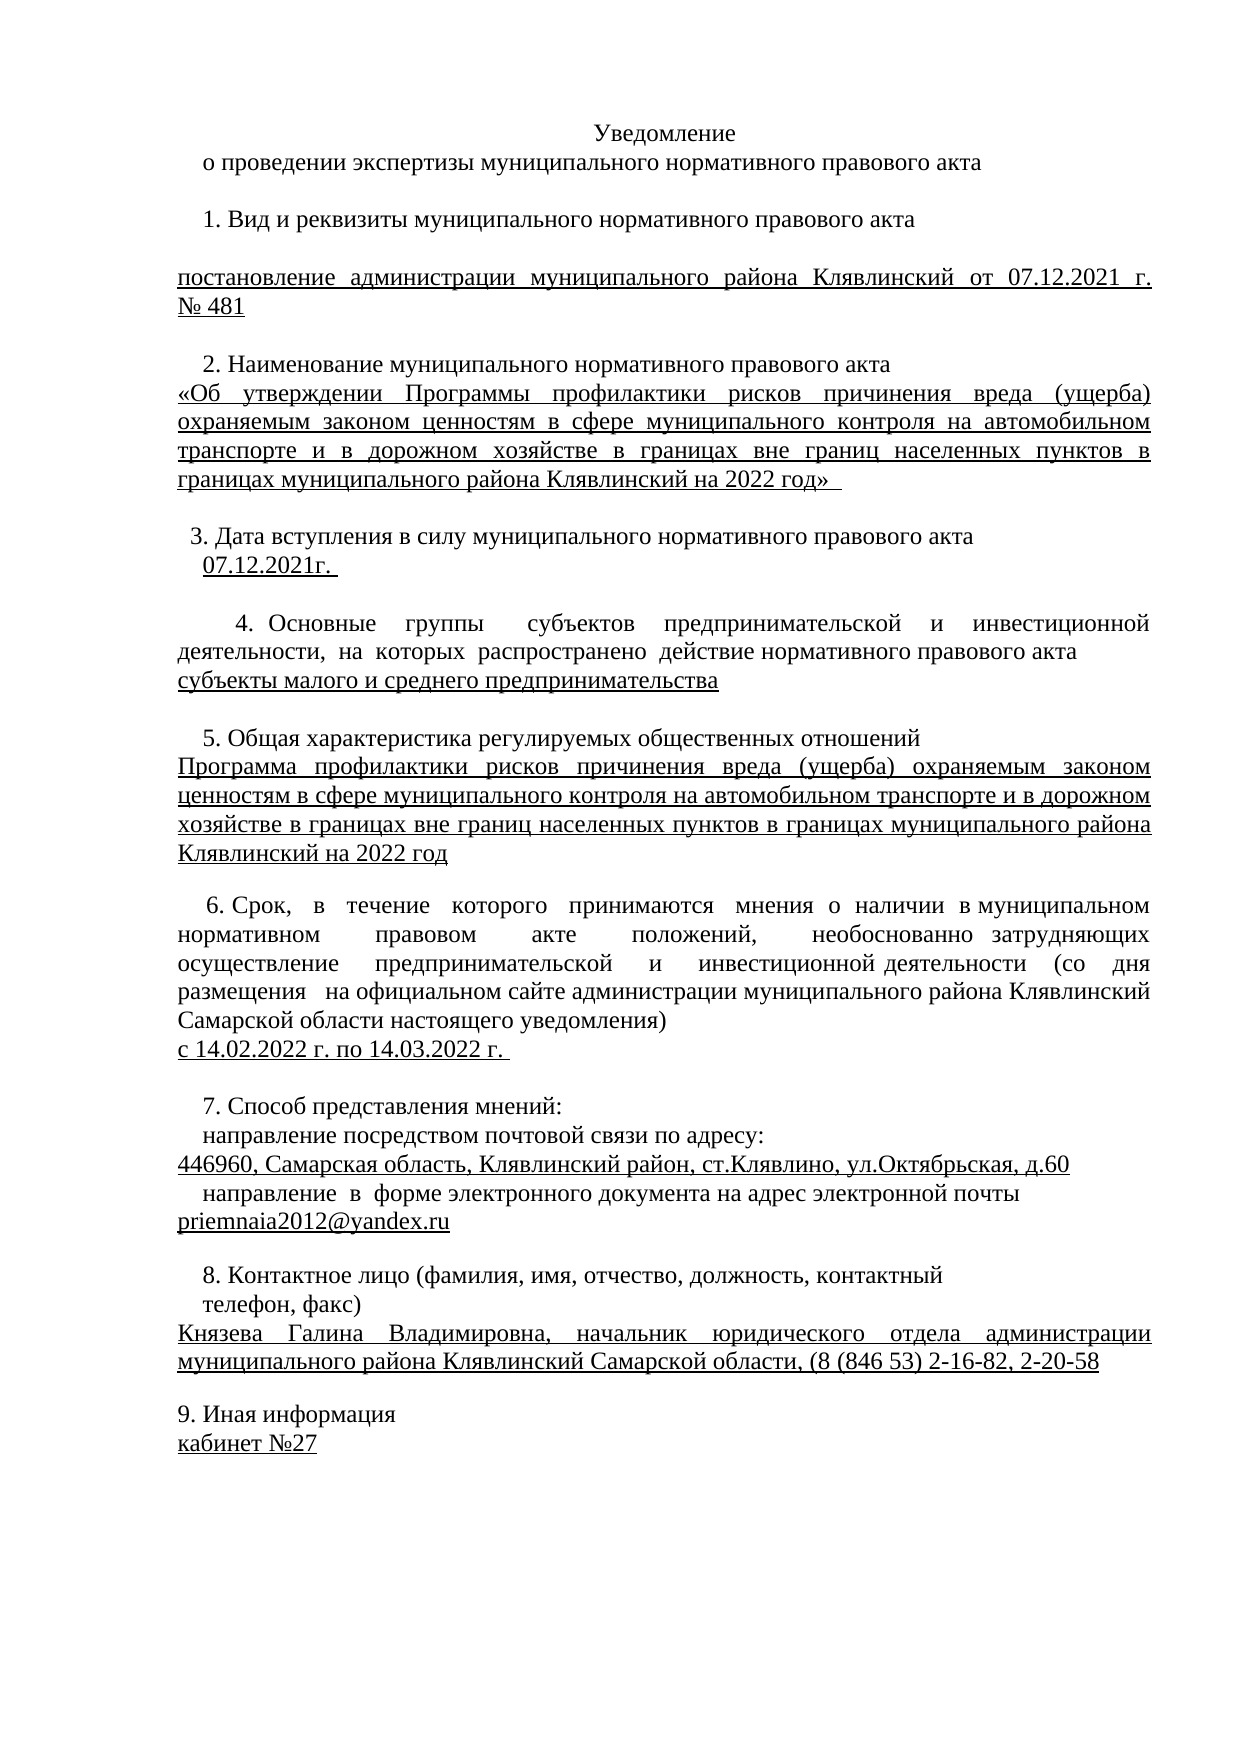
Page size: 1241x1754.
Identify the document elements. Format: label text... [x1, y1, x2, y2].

text Князева Галина Владимировна, начальник юридического отдела администрации муниципального района Клявлинский Самарской области, (8 (846 53) 2-16-82, 2-20-58 [177, 1344, 1152, 1375]
text 4. Основные группы субъектов предпринимательской и инвестиционной деятельности, на которых распространено действие нормативного правового акта [177, 608, 1152, 665]
text 3. Дата вступления в силу муниципального нормативного правового акта [177, 521, 1152, 550]
text Программа профилактики рисков причинения вреда (ущерба) охраняемым законом ценностям в сфере муниципального контроля на автомобильном транспорте и в дорожном хозяйстве в границах вне границ населенных пунктов в границах муниципального района Клявлинский на 2022 год [177, 751, 1152, 834]
text «Об утверждении Программы профилактики рисков причинения вреда (ущерба) охраняемым законом ценностям в сфере муниципального контроля на автомобильном транспорте и в дорожном хозяйстве в границах вне границ населенных пунктов в границах муниципального района Клявлинский на 2022 год» [177, 378, 1152, 493]
text 446960, Самарская область, Клявлинский район, ст.Клявлино, ул.Октябрьская, д.60 [177, 1149, 1152, 1178]
text направление в форме электронного документа на адрес электронной почты [177, 1178, 1152, 1206]
text 9. Иная информация [177, 1399, 1152, 1428]
text 7. Способ представления мнений: [177, 1091, 1152, 1120]
text направление посредством почтовой связи по адресу: [177, 1120, 1152, 1149]
text субъекты малого и среднего предпринимательства [177, 665, 1152, 694]
text 07.12.2021г. [177, 550, 1152, 579]
text Князева Галина Владимировна, начальник юридического отдела администрации муниципального района Клявлинский Самарской области, (8 (846 53) 2-16-82, 2-20-58 [177, 1318, 1152, 1343]
text 5. Общая характеристика регулируемых общественных отношений [177, 723, 1152, 751]
text priemnaia2012@yandex.ru [177, 1206, 1152, 1235]
text телефон, факс) [177, 1289, 1152, 1318]
text 8. Контактное лицо (фамилия, имя, отчество, должность, контактный [177, 1260, 1152, 1289]
text постановление администрации муниципального района Клявлинский от 07.12.2021 г. № 481 [177, 289, 1152, 320]
text кабинет №27 [177, 1428, 1152, 1456]
text 6. Срок, в течение которого принимаются мнения о наличии в муниципальном нормативном правовом акте положений, необоснованно затрудняющих осуществление предпринимательской и инвестиционной деятельности (со дня размещения на официальном сайте администрации муниципального района Клявлинский Самарской области настоящего уведомления) [177, 890, 1152, 1034]
text Уведомление [177, 118, 1152, 147]
text постановление администрации муниципального района Клявлинский от 07.12.2021 г. № 481 [177, 262, 1152, 287]
text 2. Наименование муниципального нормативного правового акта [177, 349, 1152, 378]
text с 14.02.2022 г. по 14.03.2022 г. [177, 1034, 1152, 1063]
text Программа профилактики рисков причинения вреда (ущерба) охраняемым законом ценностям в сфере муниципального контроля на автомобильном транспорте и в дорожном хозяйстве в границах вне границ населенных пунктов в границах муниципального района Клявлинский на 2022 год [177, 835, 1152, 866]
text о проведении экспертизы муниципального нормативного правового акта [177, 147, 1152, 176]
text 1. Вид и реквизиты муниципального нормативного правового акта [177, 204, 1152, 233]
